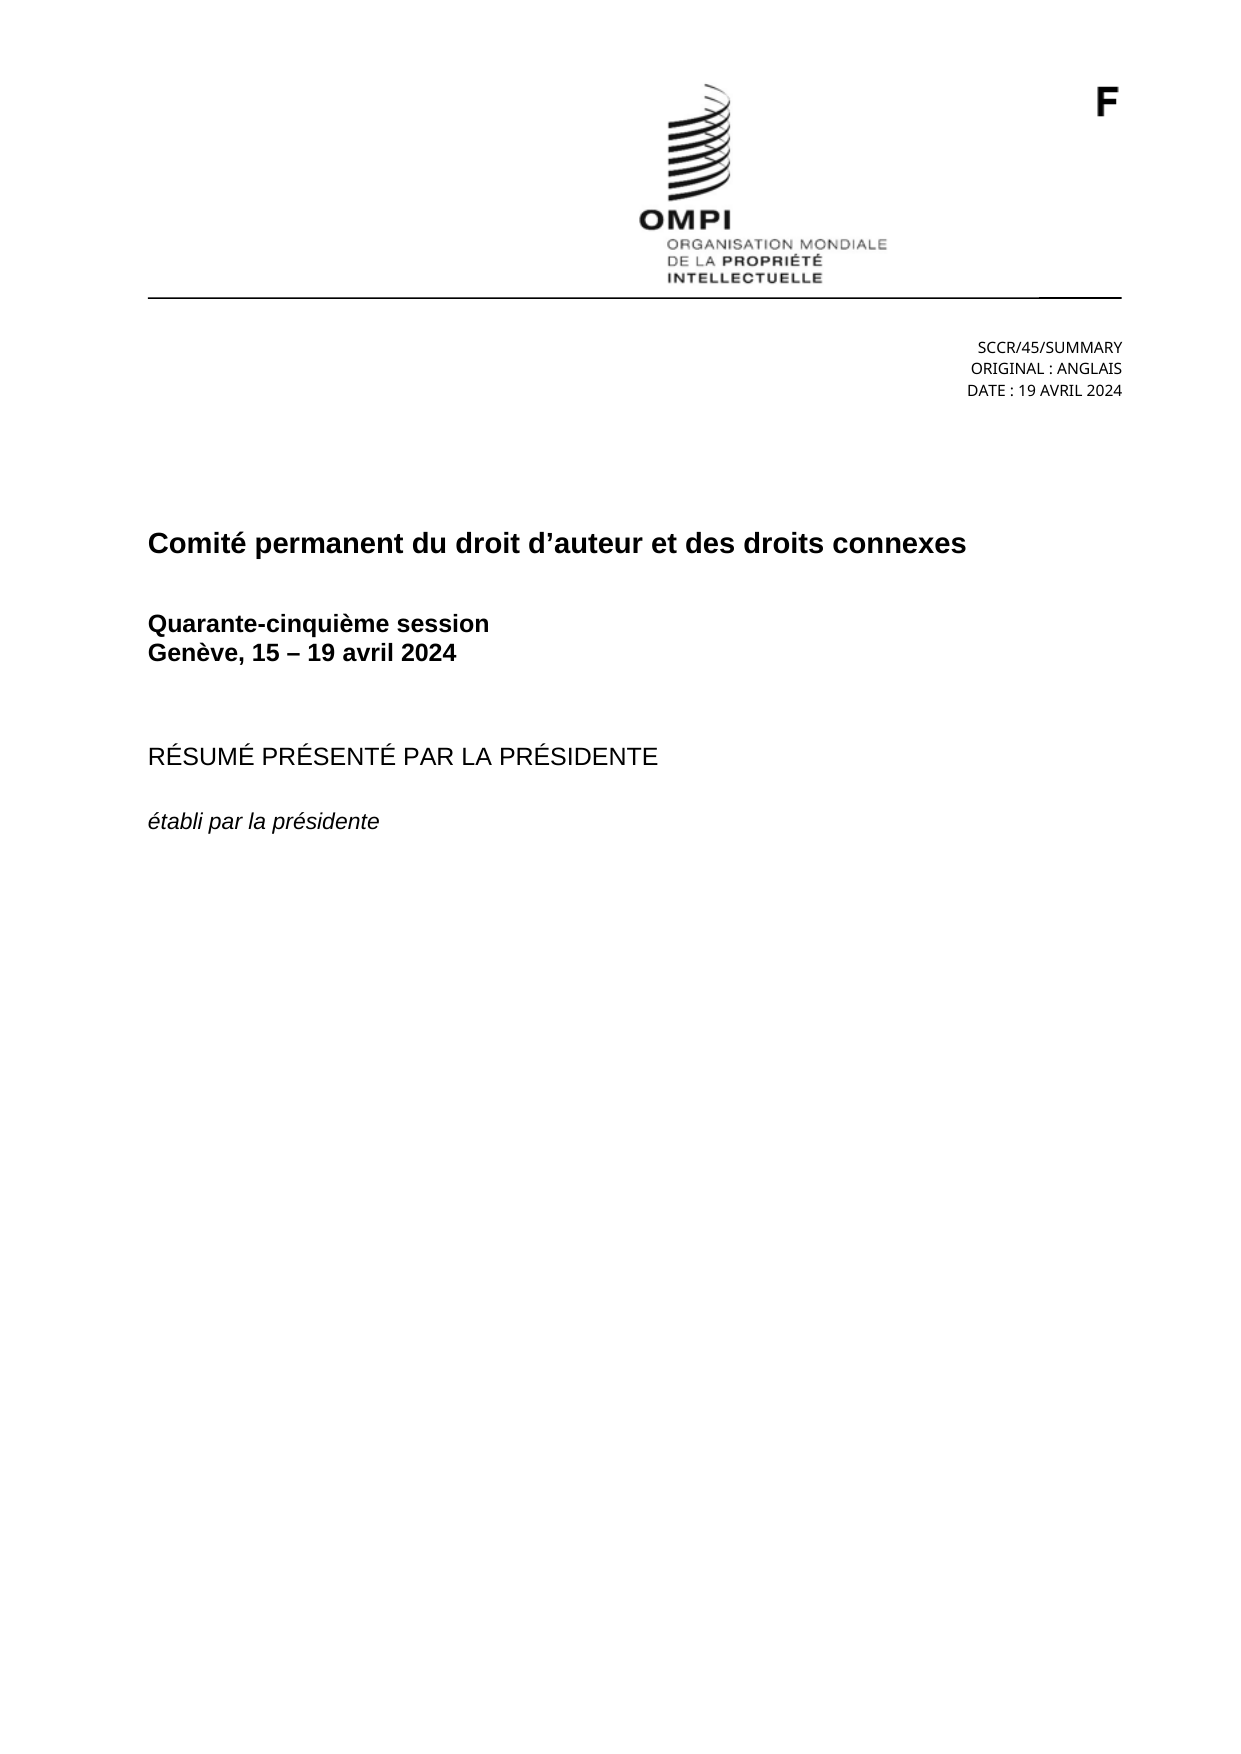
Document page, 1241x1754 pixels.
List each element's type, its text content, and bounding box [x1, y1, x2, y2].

text établi par la présidente [148, 808, 1122, 834]
text SCCR/45/SUMMARY [148, 337, 1122, 358]
picture [638, 79, 1123, 298]
text Résumé présenté par la présidente [148, 742, 1122, 770]
text date : 19 avril 2024 [148, 379, 1122, 401]
text Comité permanent du droit d’auteur et des droits connexes [148, 526, 1122, 559]
text Genève, 15 – 19 avril 2024 [148, 638, 1122, 667]
text Original : anglais [148, 358, 1122, 379]
text Quarante-cinquième session [148, 609, 1122, 638]
